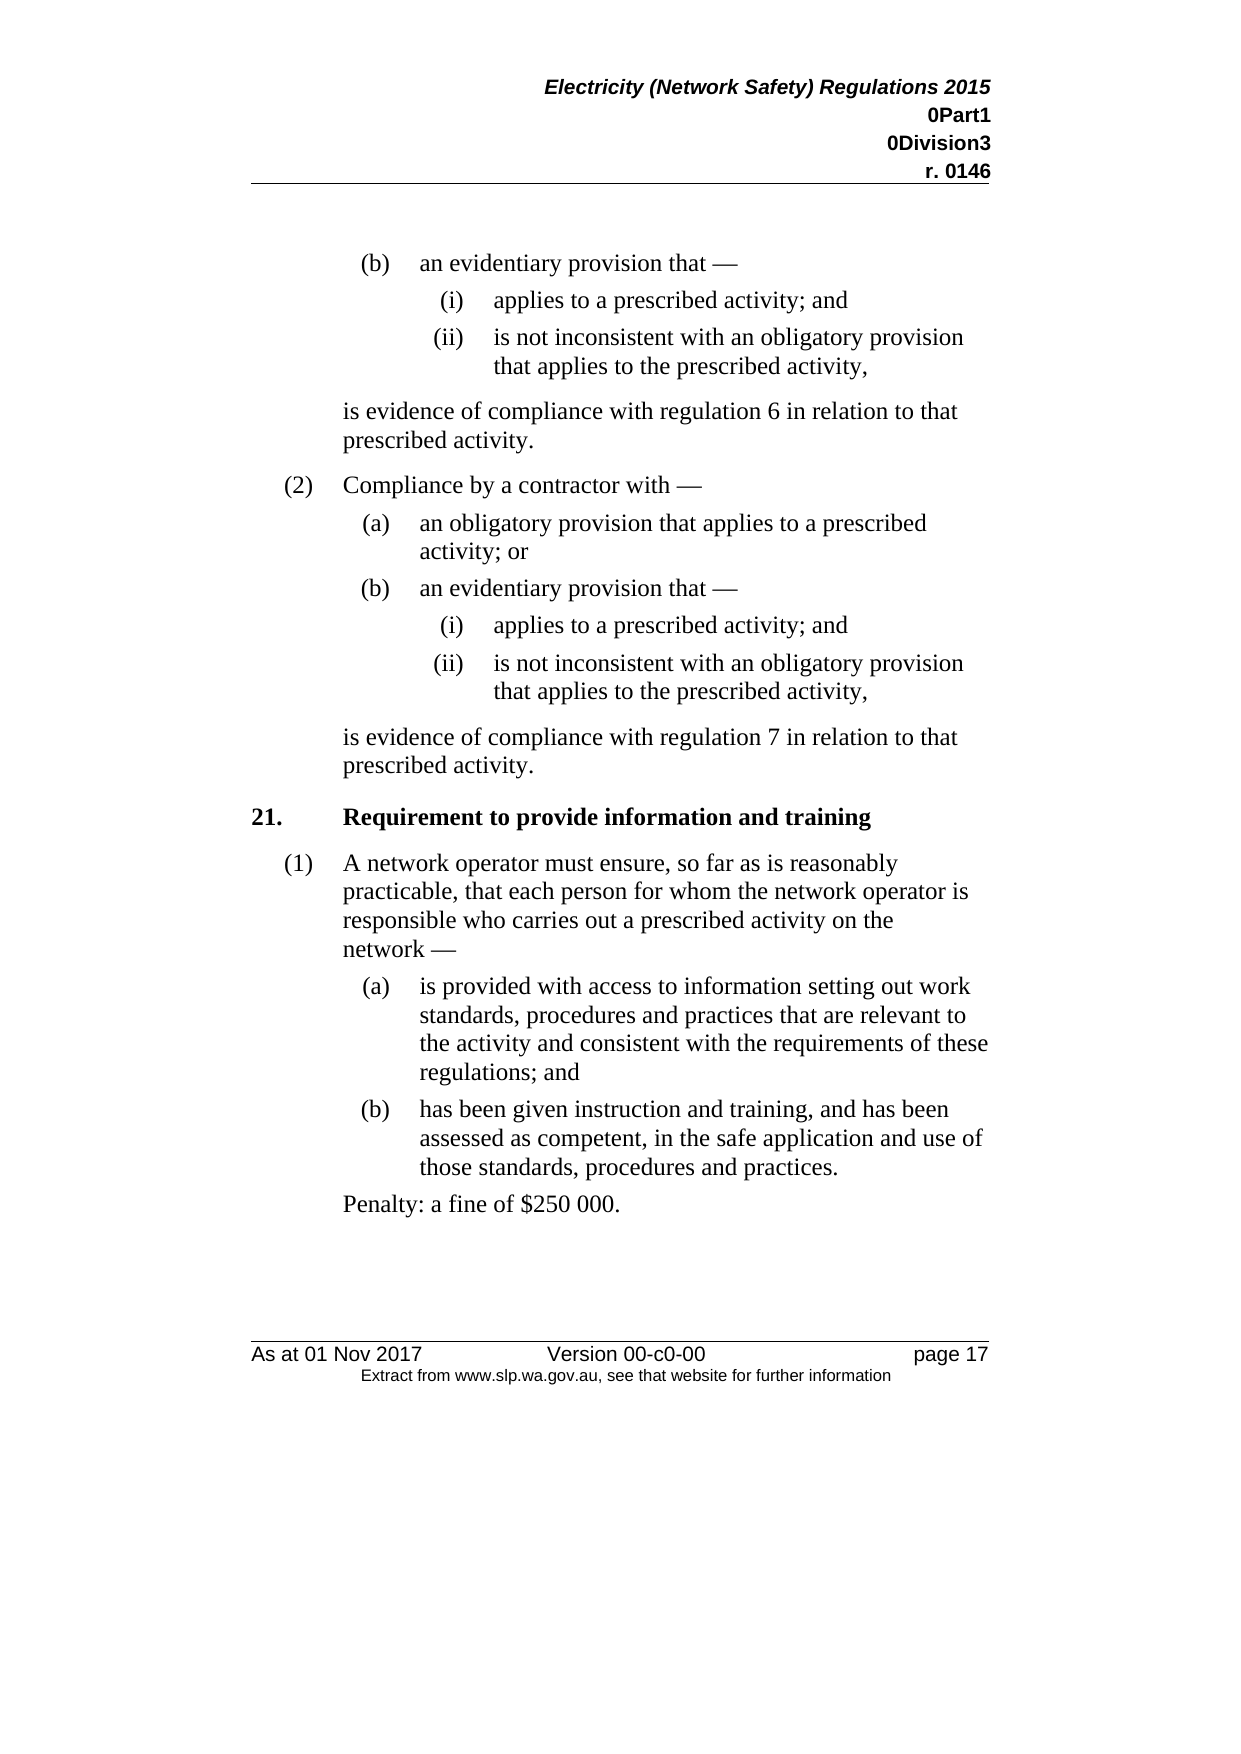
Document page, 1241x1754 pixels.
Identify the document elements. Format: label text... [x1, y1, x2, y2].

text (b) has been given instruction and training, and has been assessed as competent, in the safe application and use of those standards, procedures and practices. [251, 1094, 989, 1181]
text is evidence of compliance with regulation 7 in relation to that prescribed activity. [251, 722, 989, 779]
text (ii) is not inconsistent with an obligatory provision that applies to the prescribed activity, [251, 322, 989, 380]
text (a) an obligatory provision that applies to a prescribed activity; or [251, 508, 989, 565]
subtitle 21. Requirement to provide information and training [251, 802, 989, 831]
text Penalty: a fine of $250 000. [251, 1189, 989, 1218]
text (2) Compliance by a contractor with — [251, 471, 989, 499]
text (i) applies to a prescribed activity; and [251, 285, 989, 314]
text (1) A network operator must ensure, so far as is reasonably practicable, that each person for whom the network operator is responsible who carries out a prescribed activity on the network — [251, 848, 989, 963]
text (b) an evidentiary provision that — [251, 573, 989, 602]
text (a) is provided with access to information setting out work standards, procedures and practices that are relevant to the activity and consistent with the requirements of these regulations; and [251, 971, 989, 1086]
text is evidence of compliance with regulation 6 in relation to that prescribed activity. [251, 396, 989, 454]
text (ii) is not inconsistent with an obligatory provision that applies to the prescribed activity, [251, 648, 989, 705]
text (i) applies to a prescribed activity; and [251, 611, 989, 639]
text (b) an evidentiary provision that — [251, 248, 989, 277]
